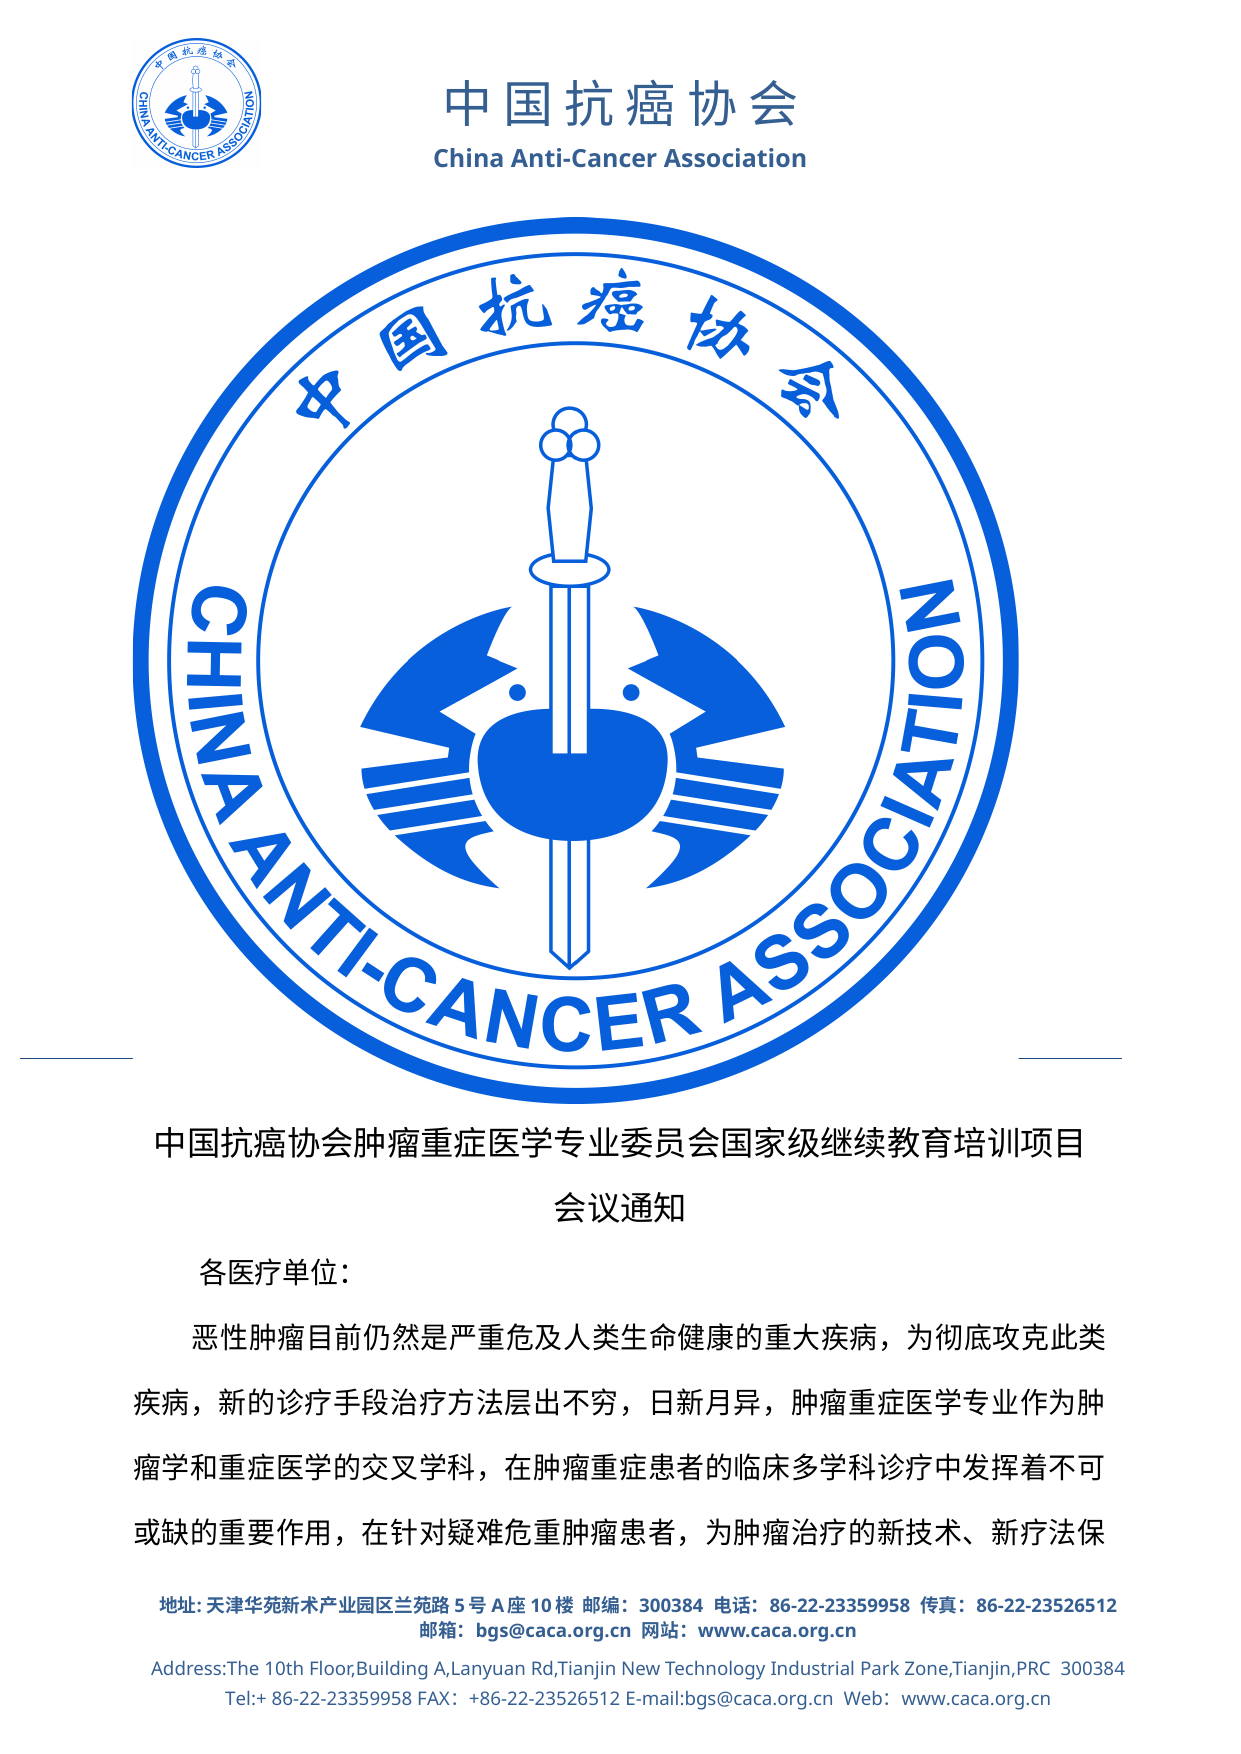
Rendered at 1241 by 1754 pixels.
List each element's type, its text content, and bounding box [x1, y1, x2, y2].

picture [132, 217, 1019, 1104]
text 会议通知 [133, 1173, 1107, 1238]
text 中国抗癌协会肿瘤重症医学专业委员会国家级继续教育培训项目 [133, 1108, 1107, 1173]
picture [131, 38, 262, 168]
text 各医疗单位： [133, 1238, 1107, 1303]
text 恶性肿瘤目前仍然是严重危及人类生命健康的重大疾病，为彻底攻克此类疾病，新的诊疗手段治疗方法层出不穷，日新月异，肿瘤重症医学专业作为肿瘤学和重症医学的交叉学科，在肿瘤重症患者的临床多学科诊疗中发挥着不可或缺的重要作用，在针对疑难危重肿瘤患者，为肿瘤治疗的新技术、新疗法保驾护航，确保肿瘤患者平稳度过肿瘤围治疗期，降低非瘤病死率，提高肿瘤重症患者生活质量等方面均发挥着重要作用。肿瘤患者由于其自身疾病特点，所经历的特殊抗肿瘤治疗，以及患者既往存在的基础疾病等同其他非瘤疾病的重症患者存在一定的差异，即肿瘤重症患者“同与不同”。针对肿瘤患者上述特点，依托重症医学监护治疗专业理论，为提升肿瘤重症患者临床救治水平，提高救治效率，由中国抗癌症协会肿瘤重症医学专业委员会申报2020年国家级继续教育项目： [133, 1303, 1107, 1563]
